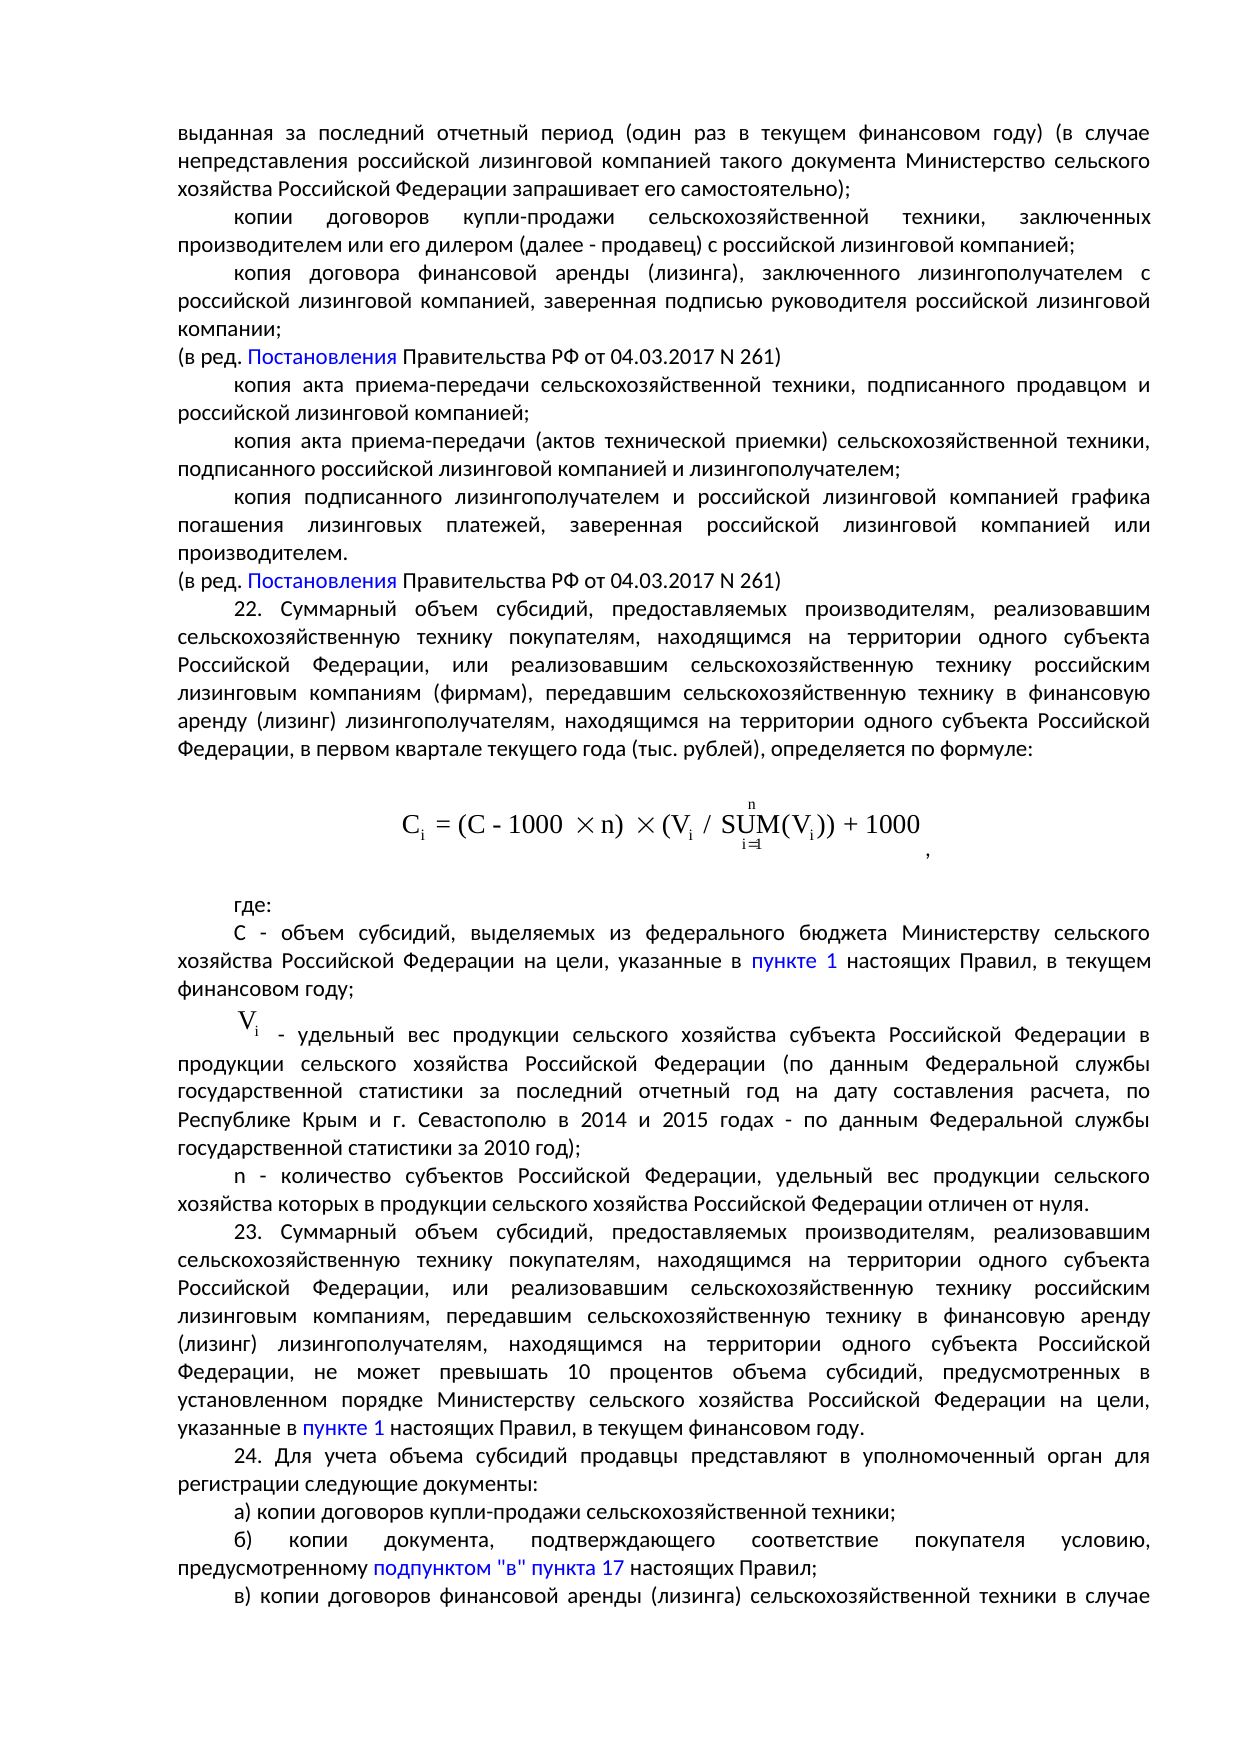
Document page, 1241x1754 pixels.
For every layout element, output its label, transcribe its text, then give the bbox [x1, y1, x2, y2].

text копия акта приема-передачи сельскохозяйственной техники, подписанного продавцом и российской лизинговой компанией; [177, 370, 1152, 426]
text n - количество субъектов Российской Федерации, удельный вес продукции сельского хозяйства которых в продукции сельского хозяйства Российской Федерации отличен от нуля. [177, 1161, 1152, 1217]
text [177, 118, 1152, 202]
text копия подписанного лизингополучателем и российской лизинговой компанией графика погашения лизинговых платежей, заверенная российской лизинговой компанией или производителем. [177, 482, 1152, 566]
text C - объем субсидий, выделяемых из федерального бюджета Министерству сельского хозяйства Российской Федерации на цели, указанные в пункте 1 настоящих Правил, в текущем финансовом году; [177, 918, 1152, 1002]
text (в ред. Постановления Правительства РФ от 04.03.2017 N 261) [177, 342, 1152, 370]
text а) копии договоров купли-продажи сельскохозяйственной техники; [177, 1497, 1152, 1525]
text 24. Для учета объема субсидий продавцы представляют в уполномоченный орган для регистрации следующие документы: [177, 1441, 1152, 1497]
text копия акта приема-передачи (актов технической приемки) сельскохозяйственной техники, подписанного российской лизинговой компанией и лизингополучателем; [177, 426, 1152, 482]
text (в ред. Постановления Правительства РФ от 04.03.2017 N 261) [177, 566, 1152, 594]
text , [177, 791, 1152, 862]
text 22. Суммарный объем субсидий, предоставляемых производителям, реализовавшим сельскохозяйственную технику покупателям, находящимся на территории одного субъекта Российской Федерации, или реализовавшим сельскохозяйственную технику российским лизинговым компаниям (фирмам), передавшим сельскохозяйственную технику в финансовую аренду (лизинг) лизингополучателям, находящимся на территории одного субъекта Российской Федерации, в первом квартале текущего года (тыс. рублей), определяется по формуле: [177, 594, 1152, 763]
text копии договоров купли-продажи сельскохозяйственной техники, заключенных производителем или его дилером (далее - продавец) с российской лизинговой компанией; [177, 202, 1152, 258]
text где: [177, 890, 1152, 918]
text - удельный вес продукции сельского хозяйства субъекта Российской Федерации в продукции сельского хозяйства Российской Федерации (по данным Федеральной службы государственной статистики за последний отчетный год на дату составления расчета, по Республике Крым и г. Севастополю в 2014 и 2015 годах - по данным Федеральной службы государственной статистики за 2010 год); [177, 1002, 1152, 1161]
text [177, 1581, 1152, 1609]
text б) копии документа, подтверждающего соответствие покупателя условию, предусмотренному подпунктом "в" пункта 17 настоящих Правил; [177, 1525, 1152, 1581]
text копия договора финансовой аренды (лизинга), заключенного лизингополучателем с российской лизинговой компанией, заверенная подписью руководителя российской лизинговой компании; [177, 258, 1152, 342]
text 23. Суммарный объем субсидий, предоставляемых производителям, реализовавшим сельскохозяйственную технику покупателям, находящимся на территории одного субъекта Российской Федерации, или реализовавшим сельскохозяйственную технику российским лизинговым компаниям, передавшим сельскохозяйственную технику в финансовую аренду (лизинг) лизингополучателям, находящимся на территории одного субъекта Российской Федерации, не может превышать 10 процентов объема субсидий, предусмотренных в установленном порядке Министерству сельского хозяйства Российской Федерации на цели, указанные в пункте 1 настоящих Правил, в текущем финансовом году. [177, 1217, 1152, 1441]
